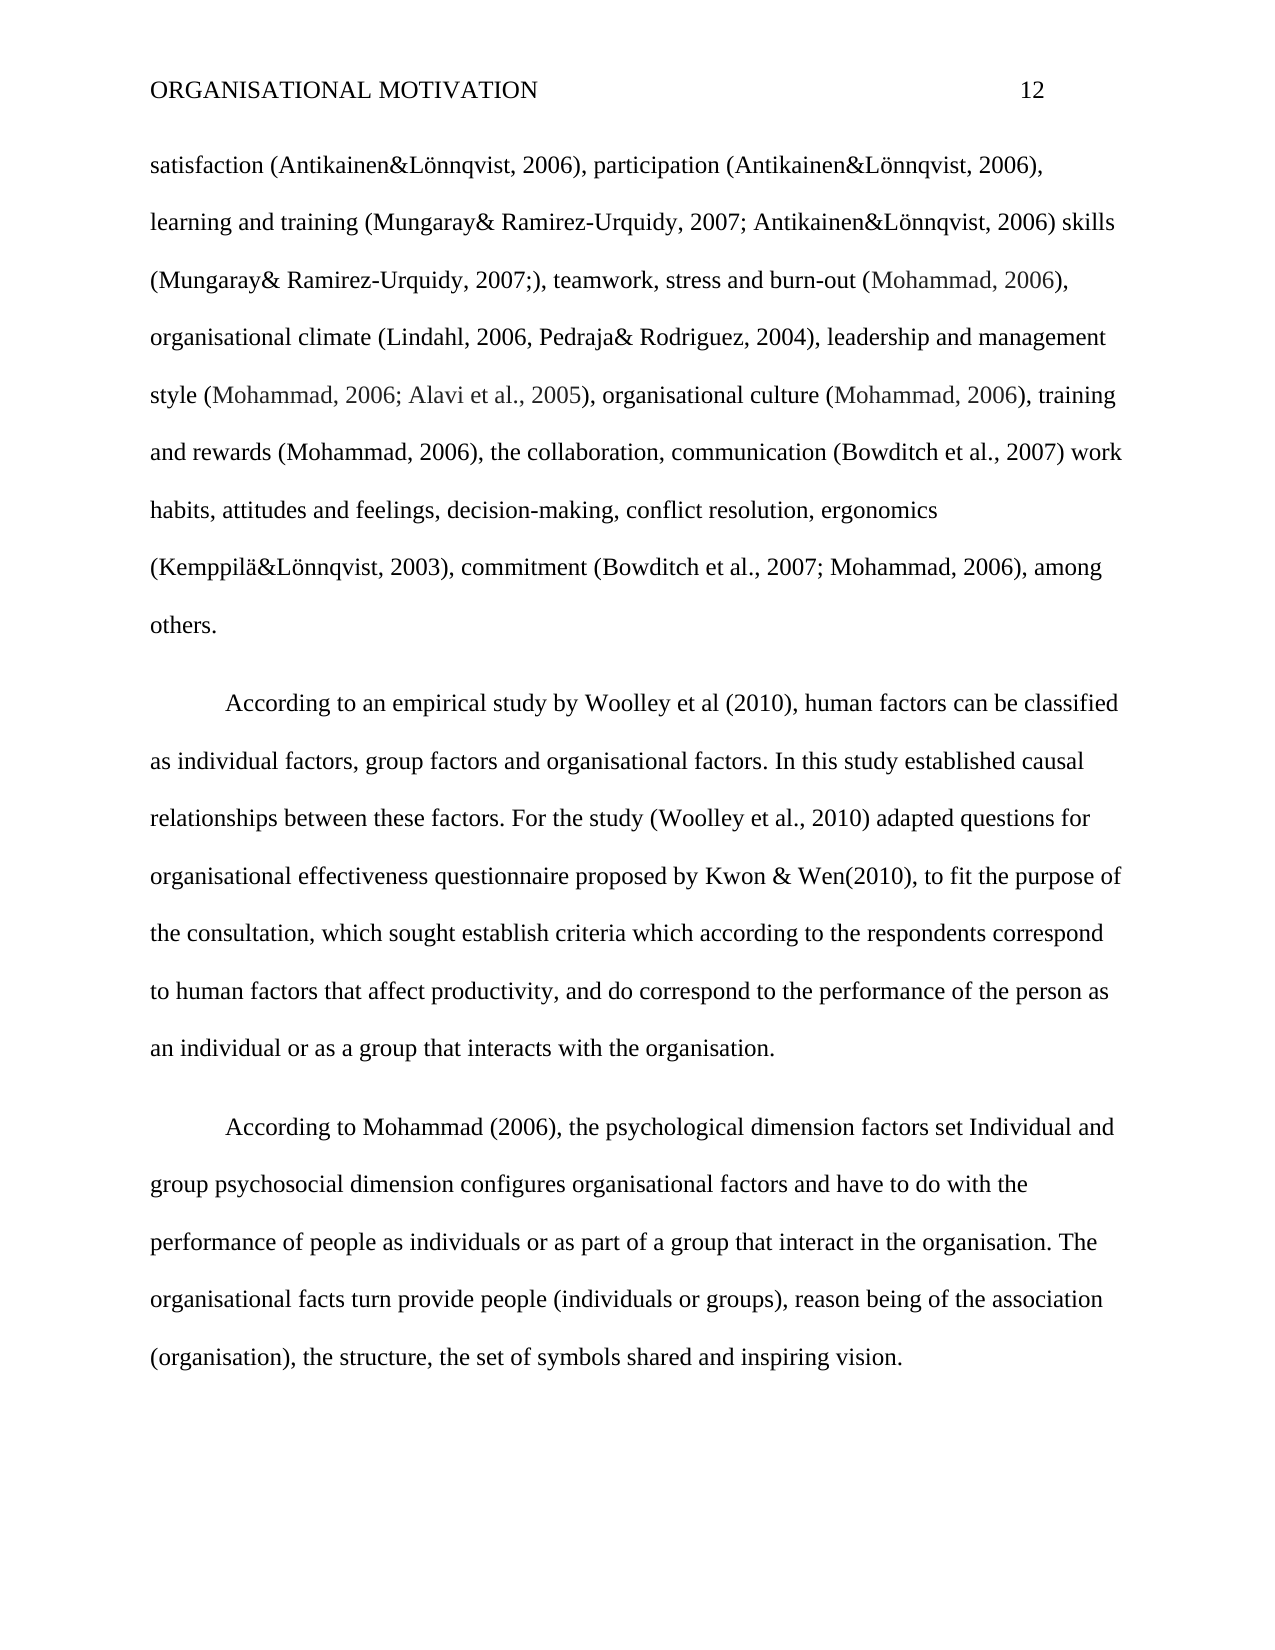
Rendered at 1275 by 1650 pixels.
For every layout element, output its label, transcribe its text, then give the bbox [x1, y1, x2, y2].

text According to an empirical study by Woolley et al (2010), human factors can be classified as individual factors, group factors and organisational factors. In this study established causal relationships between these factors. For the study (Woolley et al., 2010) adapted questions for organisational effectiveness questionnaire proposed by Kwon & Wen(2010), to fit the purpose of the consultation, which sought establish criteria which according to the respondents correspond to human factors that affect productivity, and do correspond to the performance of the person as an individual or as a group that interacts with the organisation. [150, 688, 1125, 1062]
text According to Mohammad (2006), the psychological dimension factors set Individual and group psychosocial dimension configures organisational factors and have to do with the performance of people as individuals or as part of a group that interact in the organisation. The organisational facts turn provide people (individuals or groups), reason being of the association (organisation), the structure, the set of symbols shared and inspiring vision. [150, 1112, 1125, 1370]
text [150, 150, 1125, 639]
